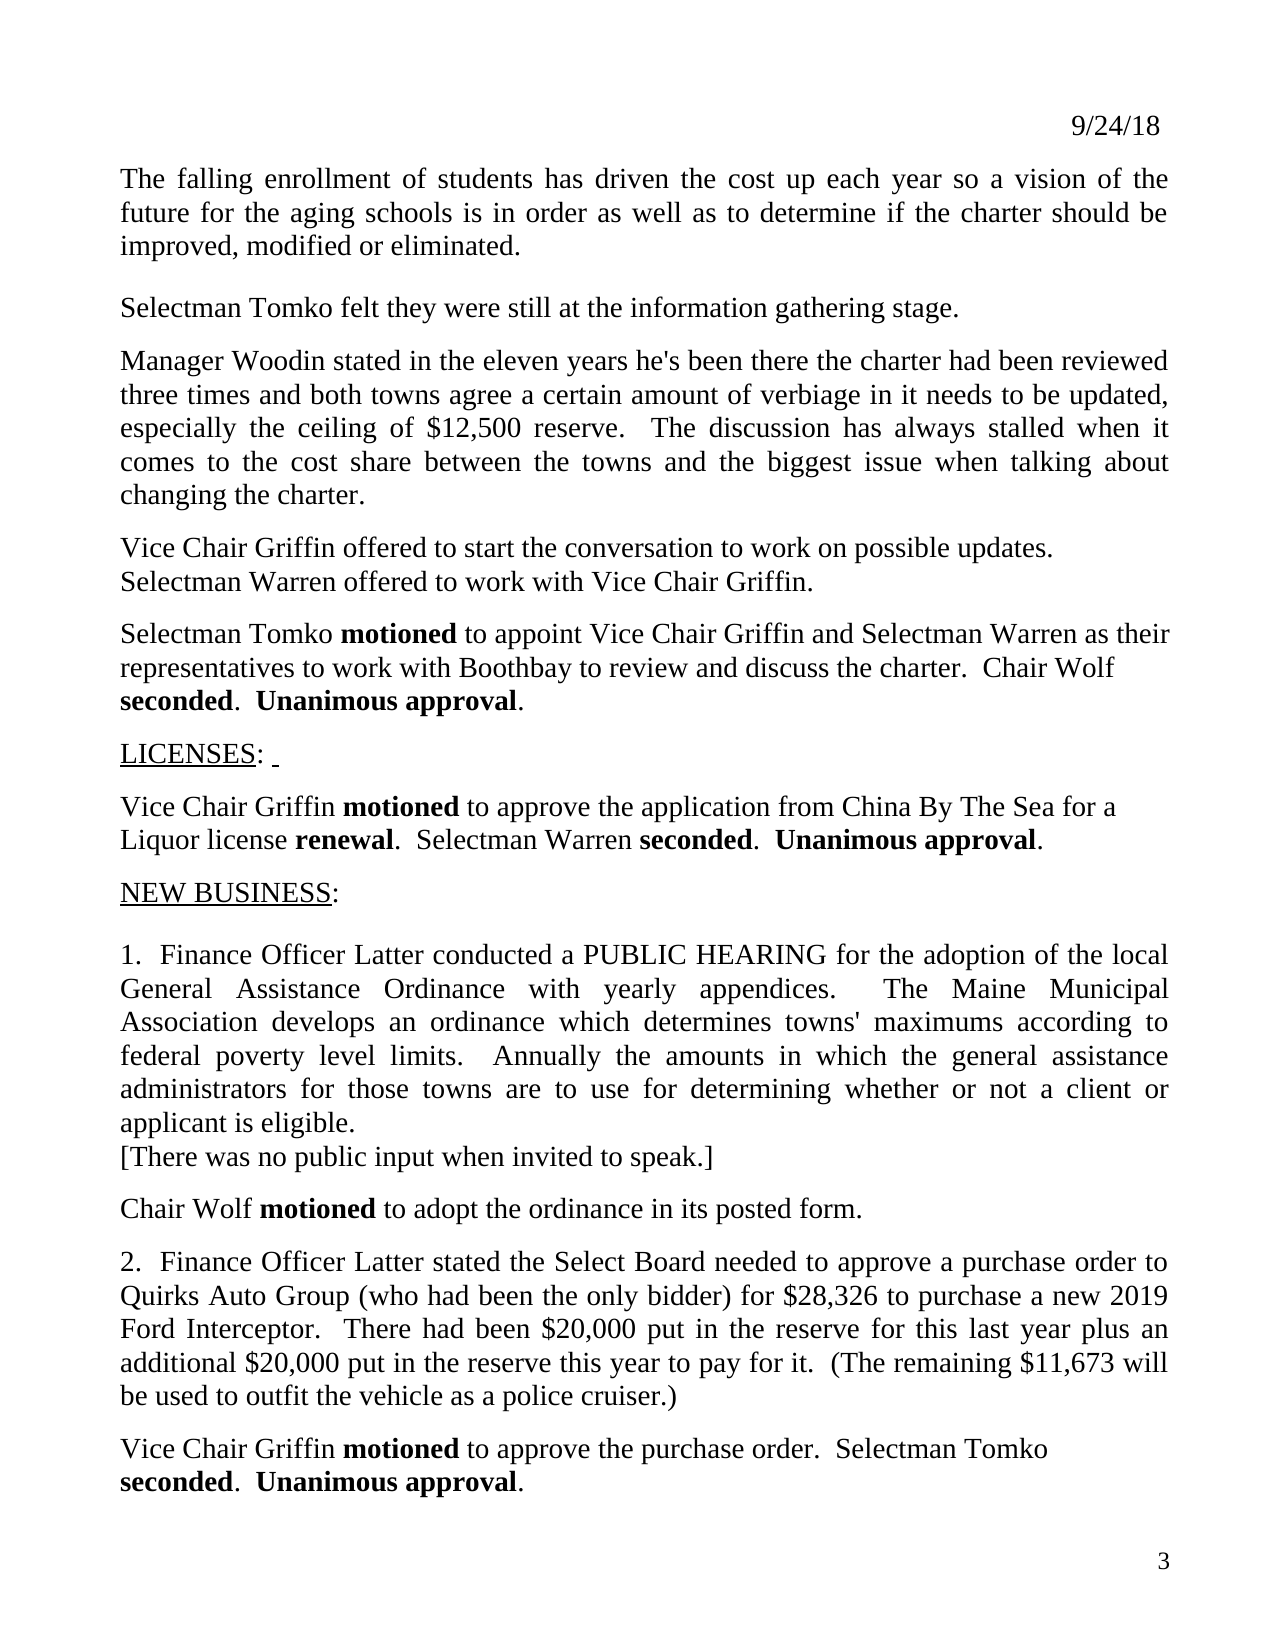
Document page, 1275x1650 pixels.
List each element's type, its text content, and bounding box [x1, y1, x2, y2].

text NEW BUSINESS: [120, 875, 1170, 909]
text Vice Chair Griffin motioned to approve the application from China By The Sea for a Liquor license renewal. Selectman Warren seconded. Unanimous approval. [120, 789, 1170, 856]
text [There was no public input when invited to speak.] [120, 1139, 1170, 1172]
text Chair Wolf motioned to adopt the ordinance in its posted form. [120, 1191, 1170, 1225]
text The falling enrollment of students has driven the cost up each year so a vision of the future for the aging schools is in order as well as to determine if the charter should be improved, modified or eliminated. [120, 161, 1170, 262]
text Selectman Tomko motioned to appoint Vice Chair Griffin and Selectman Warren as their representatives to work with Boothbay to review and discuss the charter. Chair Wolf seconded. Unanimous approval. [120, 616, 1170, 717]
text Vice Chair Griffin motioned to approve the purchase order. Selectman Tomko seconded. Unanimous approval. [120, 1431, 1170, 1498]
text Manager Woodin stated in the eleven years he's been there the charter had been reviewed three times and both towns agree a certain amount of verbiage in it needs to be updated, especially the ceiling of $12,500 reserve. The discussion has always stalled when it comes to the cost share between the towns and the biggest issue when talking about changing the charter. [120, 343, 1170, 511]
text Selectman Tomko felt they were still at the information gathering stage. [120, 291, 1170, 324]
text 9/24/18 [120, 108, 1170, 142]
text LICENSES: [120, 736, 1170, 770]
text Vice Chair Griffin offered to start the conversation to work on possible updates. Selectman Warren offered to work with Vice Chair Griffin. [120, 530, 1170, 597]
text 2. Finance Officer Latter stated the Select Board needed to approve a purchase order to Quirks Auto Group (who had been the only bidder) for $28,326 to purchase a new 2019 Ford Interceptor. There had been $20,000 put in the reserve for this last year plus an additional $20,000 put in the reserve this year to pay for it. (The remaining $11,673 will be used to outfit the vehicle as a police cruiser.) [120, 1244, 1170, 1412]
text 1. Finance Officer Latter conducted a PUBLIC HEARING for the adoption of the local General Assistance Ordinance with yearly appendices. The Maine Municipal Association develops an ordinance which determines towns' maximums according to federal poverty level limits. Annually the amounts in which the general assistance administrators for those towns are to use for determining whether or not a client or applicant is eligible. [120, 937, 1170, 1139]
